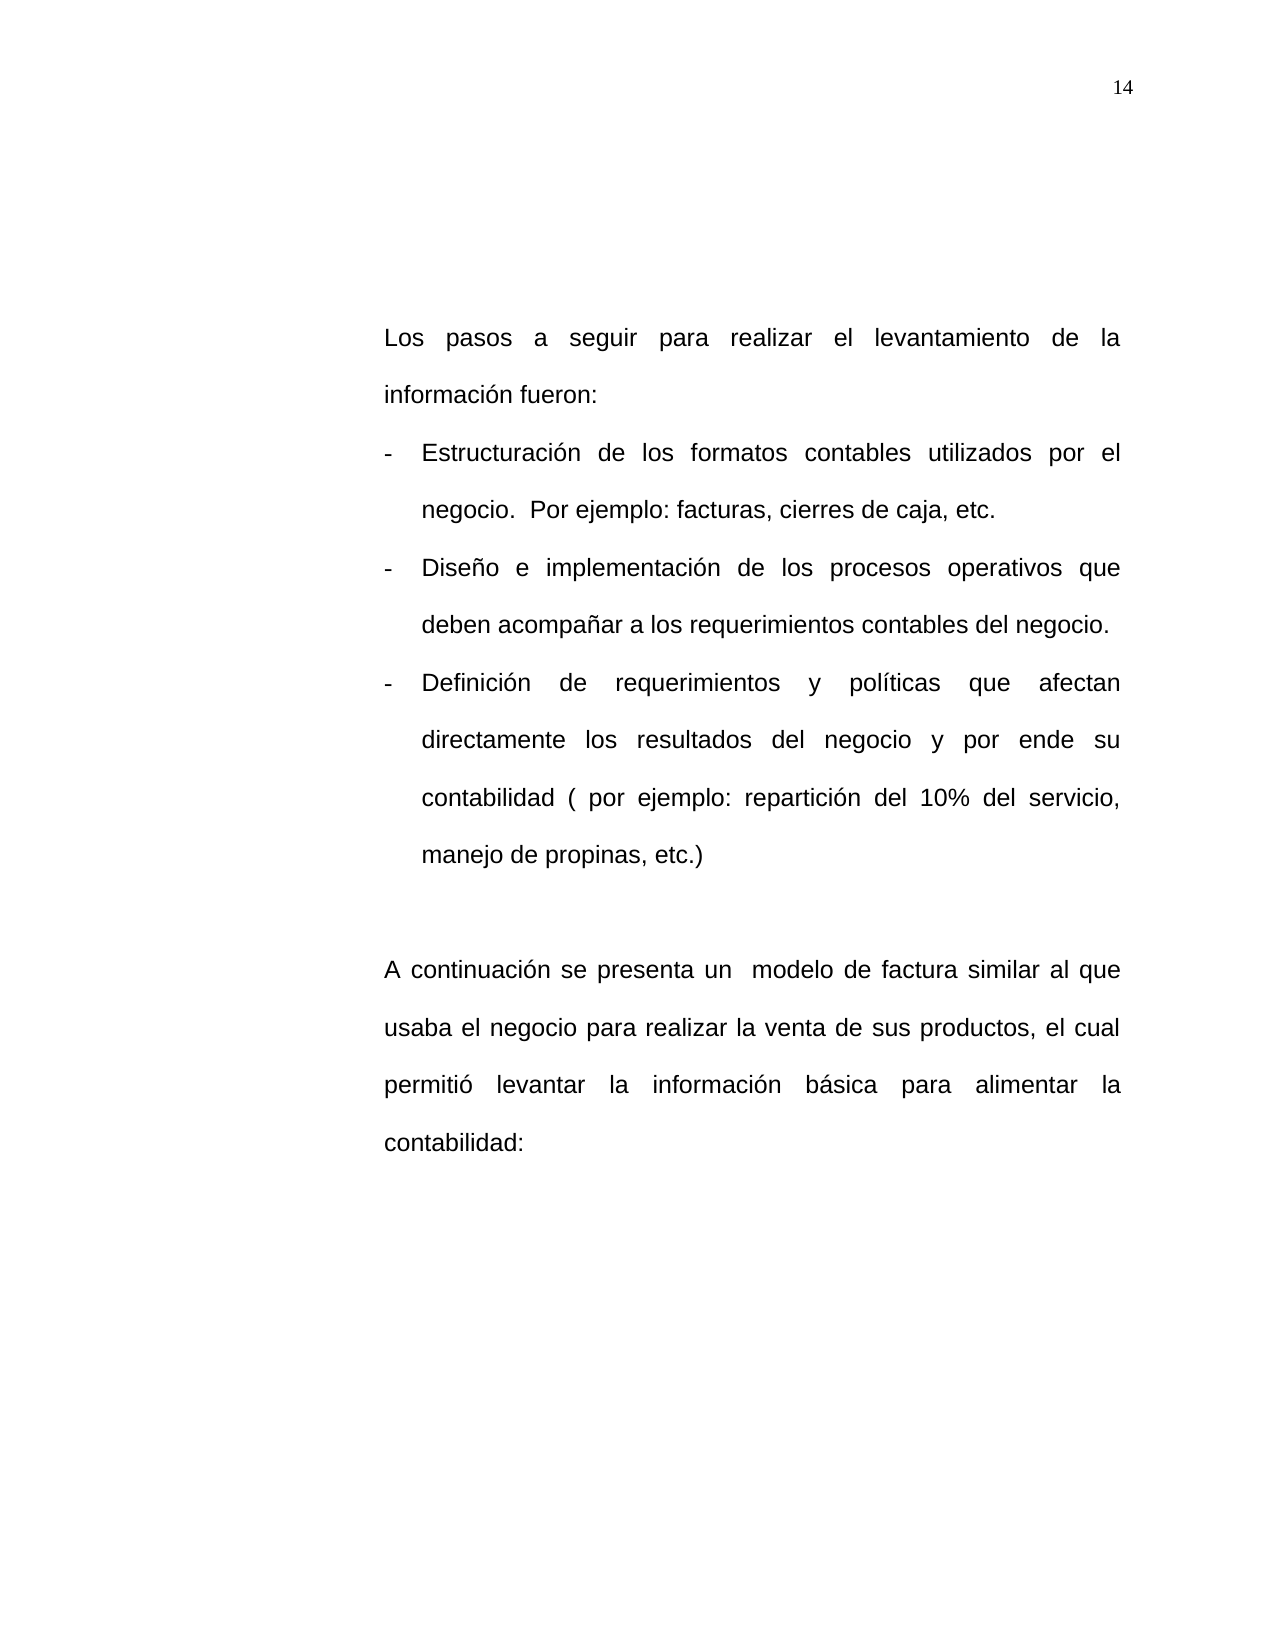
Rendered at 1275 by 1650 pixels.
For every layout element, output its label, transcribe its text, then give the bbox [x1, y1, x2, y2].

list Diseño e implementación de los procesos operativos que deben acompañar a los requerimientos contables del negocio. [384, 553, 1122, 639]
list Definición de requerimientos y políticas que afectan directamente los resultados del negocio y por ende su contabilidad ( por ejemplo: repartición del 10% del servicio, manejo de propinas, etc.) [384, 668, 1122, 869]
list Estructuración de los formatos contables utilizados por el negocio. Por ejemplo: facturas, cierres de caja, etc. [384, 437, 1122, 524]
text Los pasos a seguir para realizar el levantamiento de la información fueron: [384, 322, 1122, 409]
text A continuación se presenta un modelo de factura similar al que usaba el negocio para realizar la venta de sus productos, el cual permitió levantar la información básica para alimentar la contabilidad: [384, 955, 1122, 1157]
